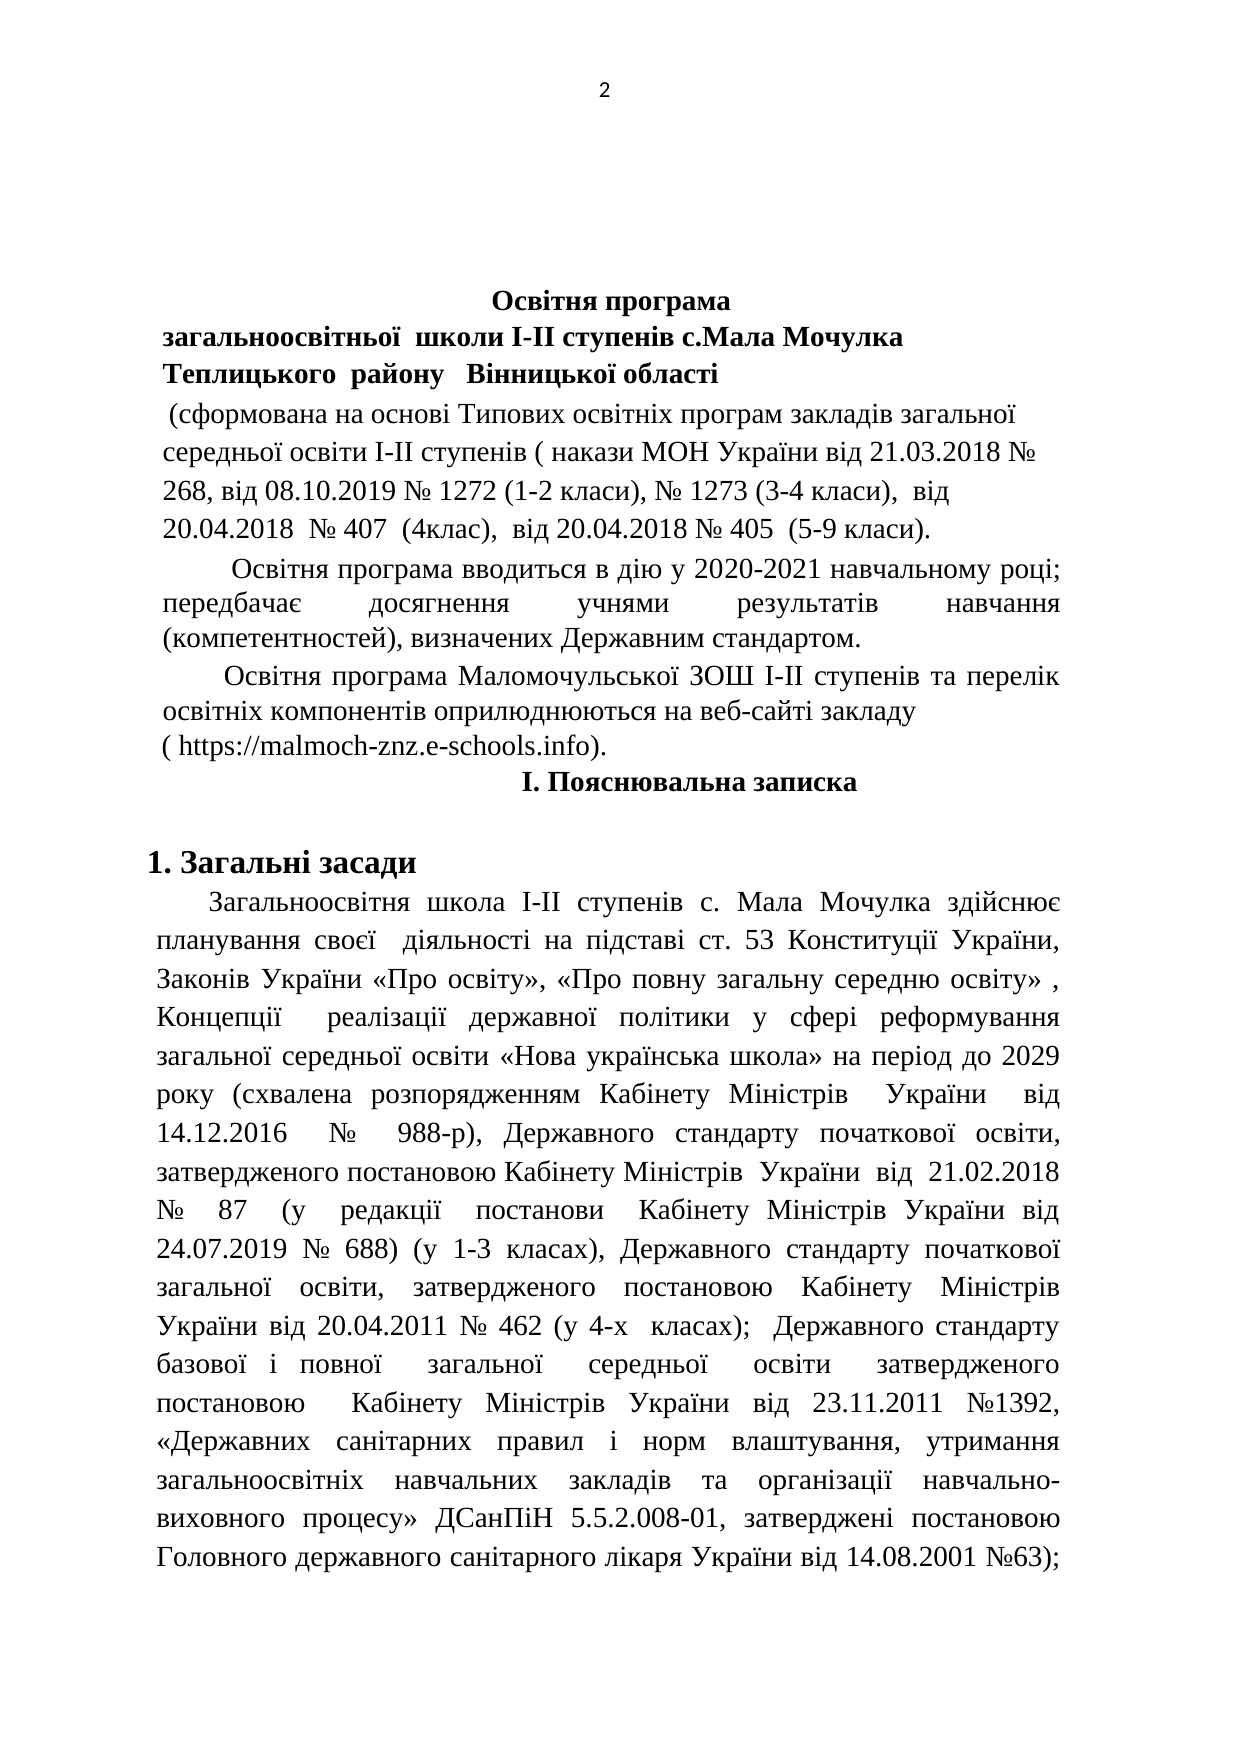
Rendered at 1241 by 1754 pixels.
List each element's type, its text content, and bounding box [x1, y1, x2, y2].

text ( https://malmoch-znz.e-schools.info). [161, 728, 1061, 762]
text загальноосвітньої школи І-ІІ ступенів с.Мала Мочулка Теплицького району Вінницької області [162, 319, 1059, 389]
subtitle Освітня програма [161, 283, 1061, 316]
subtitle 1. Загальні засади [147, 842, 1061, 881]
text (сформована на основі Типових освітніх програм закладів загальної середньої освіти І-ІІ ступенів ( накази МОН України від 21.03.2018 № 268, від 08.10.2019 № 1272 (1-2 класи), № 1273 (3-4 класи), від 20.04.2018 № 407 (4клас), від 20.04.2018 № 405 (5-9 класи). [161, 396, 1061, 545]
text Освітня програма Маломочульської ЗОШ І-ІІ ступенів та перелік освітніх компонентів оприлюднюються на веб-сайті закладу [161, 658, 1061, 727]
text Освітня програма вводиться в дію у 2020-2021 навчальному році; передбачає досягнення учнями результатів навчання (компетентностей), визначених Державним стандартом. [161, 551, 1061, 653]
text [156, 884, 1061, 1573]
text І. Пояснювальна записка [319, 764, 1059, 798]
